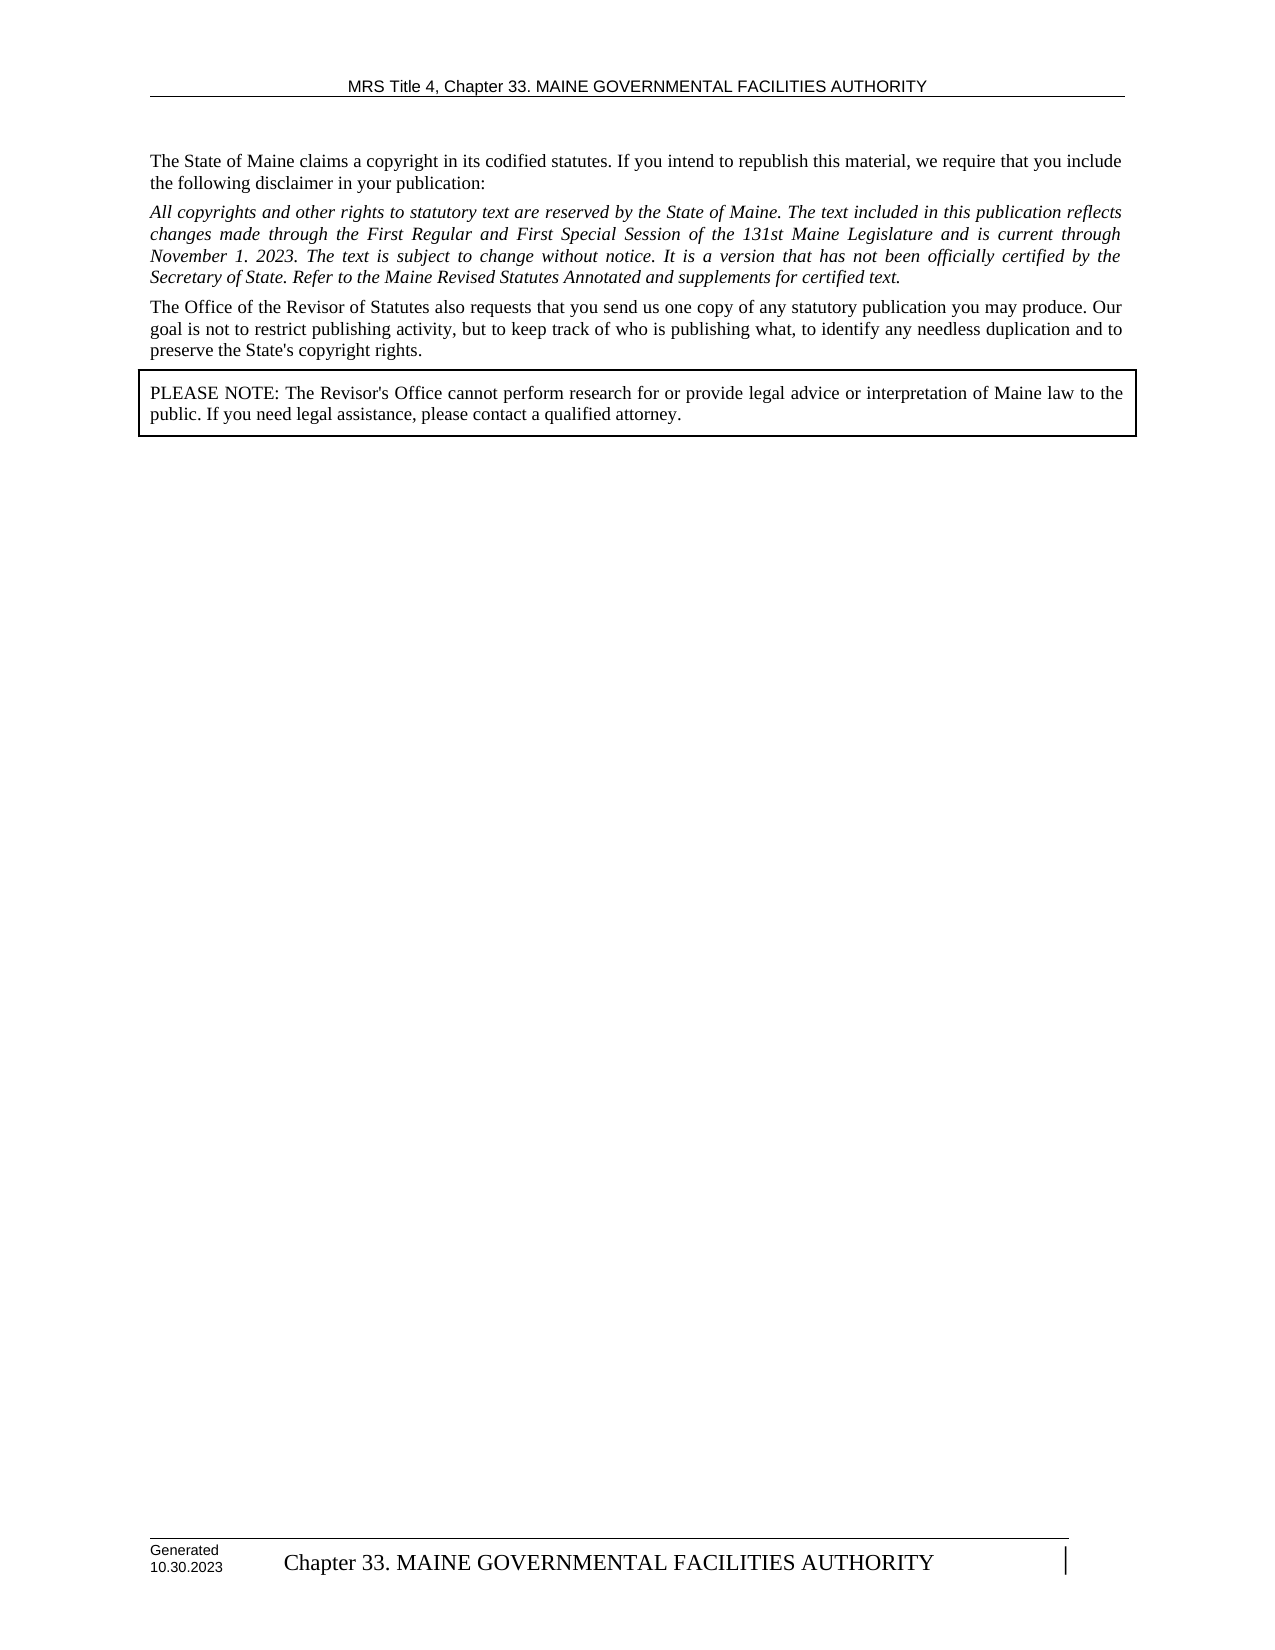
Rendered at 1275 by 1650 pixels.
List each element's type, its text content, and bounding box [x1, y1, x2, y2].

text PLEASE NOTE: The Revisor's Office cannot perform research for or provide legal advice or interpretation of Maine law to the public. If you need legal assistance, please contact a qualified attorney. [140, 371, 1135, 435]
text All copyrights and other rights to statutory text are reserved by the State of Maine. The text included in this publication reflects changes made through the First Regular and First Special Session of the 131st Maine Legislature and is current through November 1. 2023 . The text is subject to change without notice. It is a version that has not been officially certified by the Secretary of State. Refer to the Maine Revised Statutes Annotated and supplements for certified text. [150, 201, 1125, 288]
text The Office of the Revisor of Statutes also requests that you send us one copy of any statutory publication you may produce. Our goal is not to restrict publishing activity, but to keep track of who is publishing what, to identify any needless duplication and to preserve the State's copyright rights. [150, 296, 1125, 361]
text The State of Maine claims a copyright in its codified statutes. If you intend to republish this material, we require that you include the following disclaimer in your publication: [150, 150, 1125, 193]
